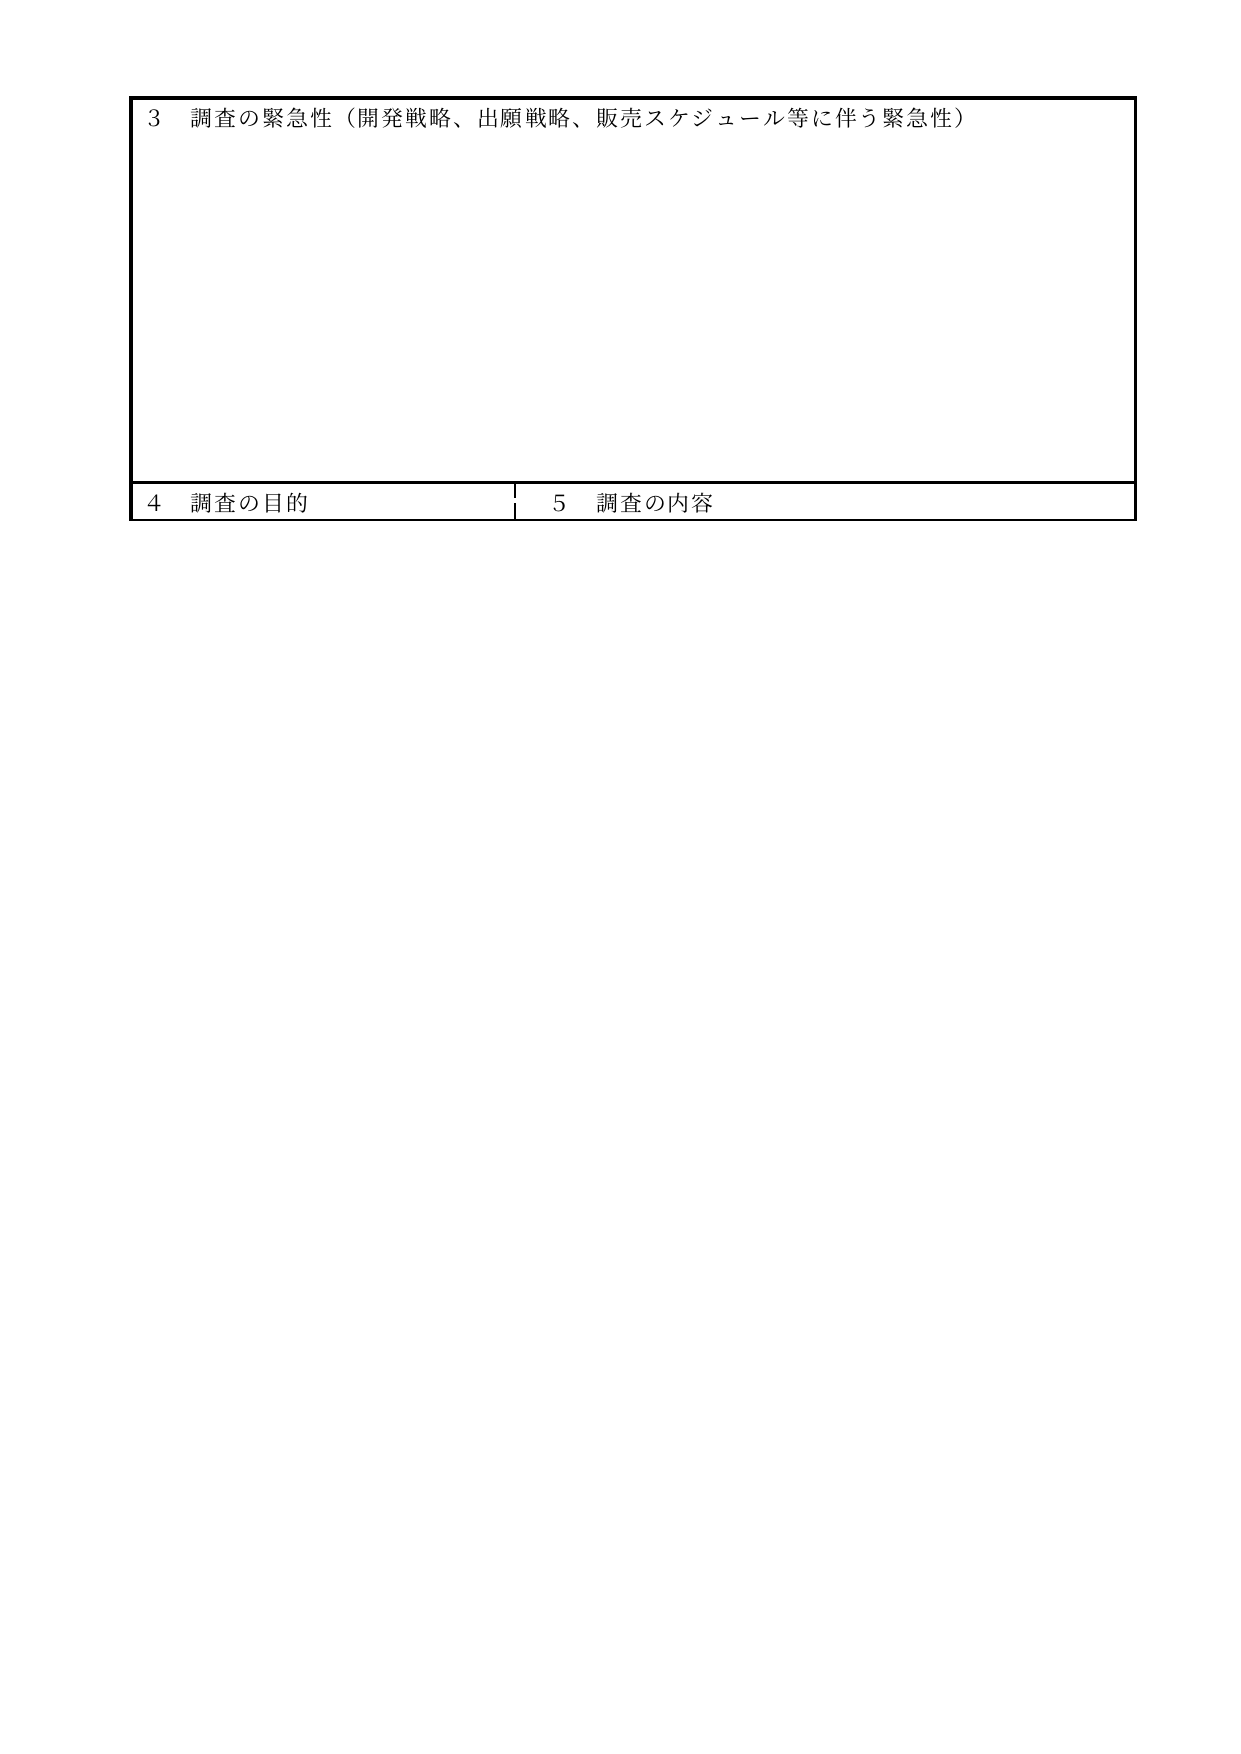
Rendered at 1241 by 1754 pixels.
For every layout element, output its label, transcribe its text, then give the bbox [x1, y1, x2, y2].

table_cell ４ 調査の目的 [133, 484, 515, 519]
table_cell ３ 調査の緊急性（開発戦略、出願戦略、販売スケジュール等に伴う緊急性） [133, 100, 1134, 481]
table_cell ５ 調査の内容 [515, 484, 1134, 519]
